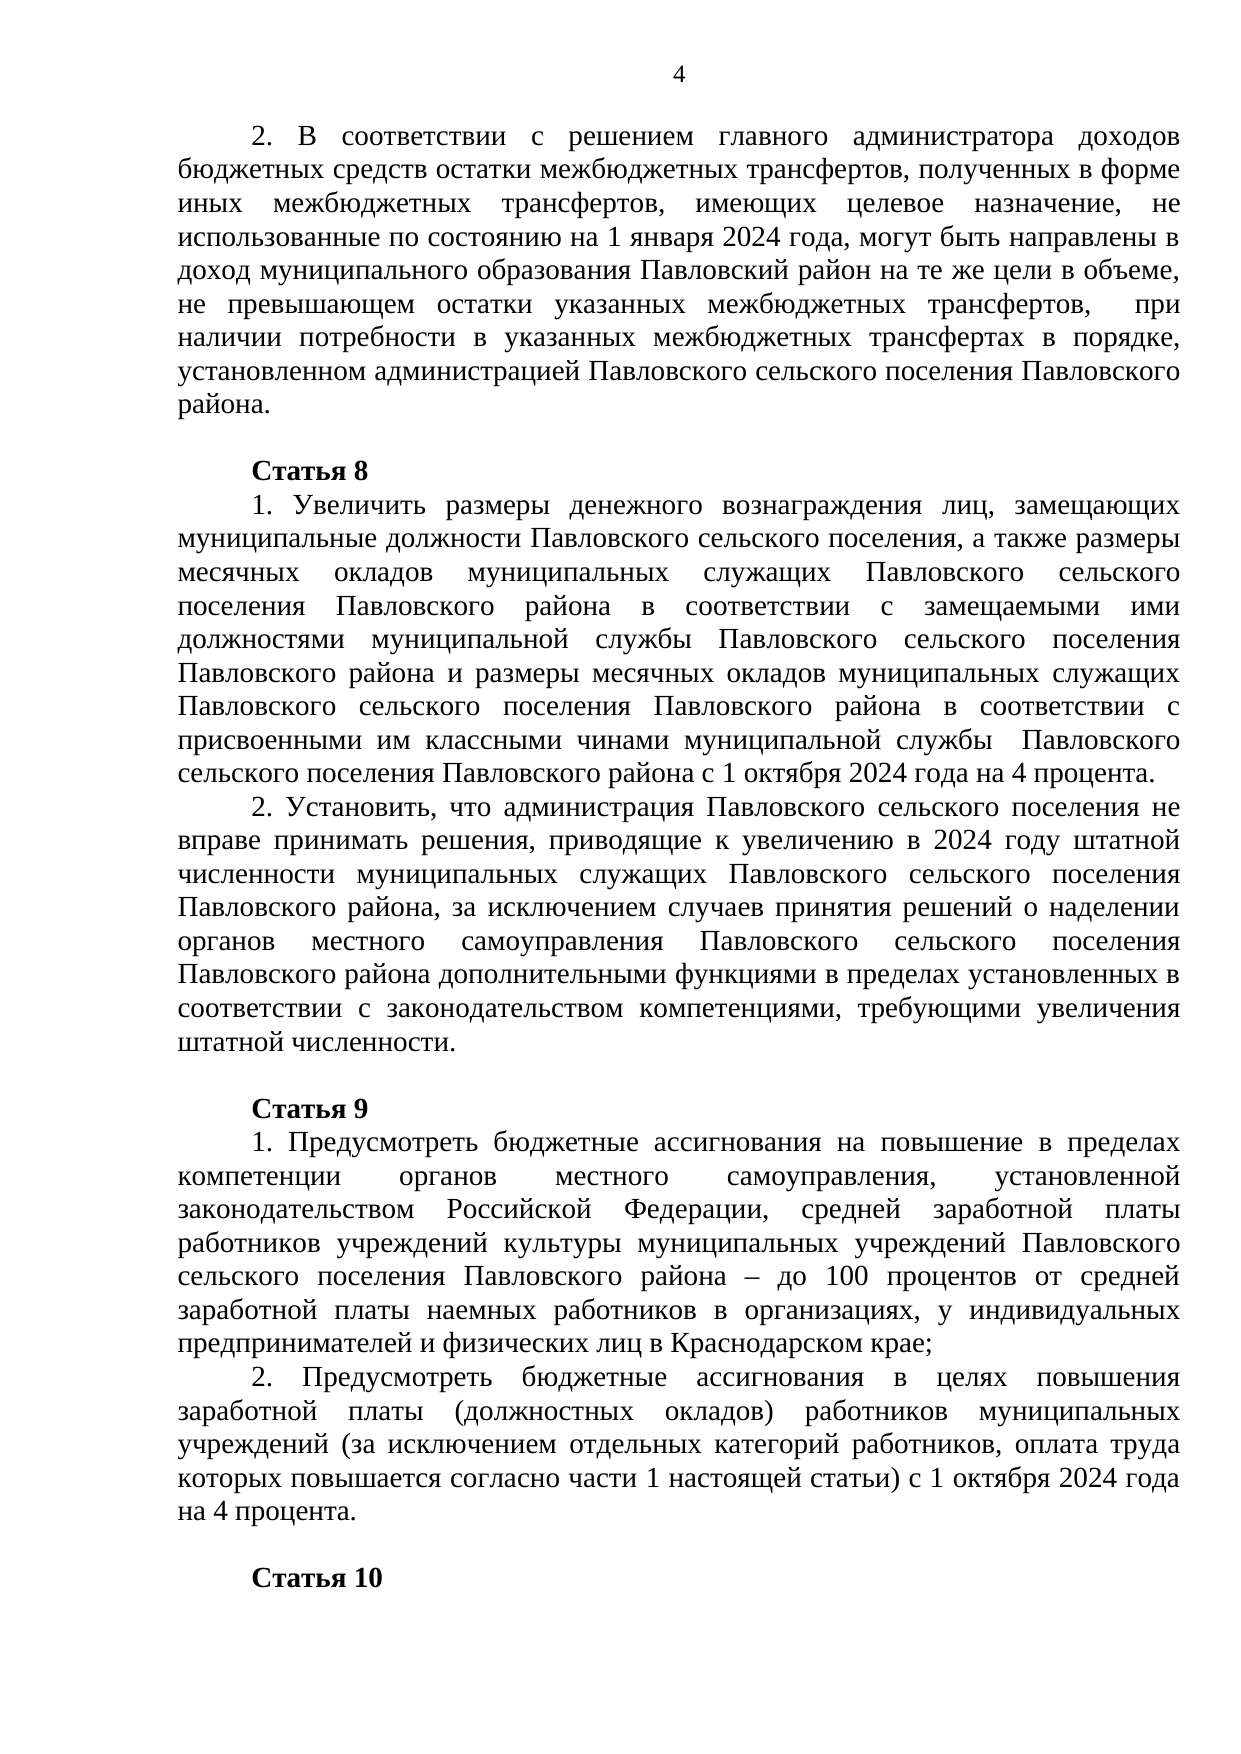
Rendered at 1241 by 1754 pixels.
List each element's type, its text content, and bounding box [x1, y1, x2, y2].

text 2. В соответствии с решением главного администратора доходов бюджетных средств остатки межбюджетных трансфертов, полученных в форме иных межбюджетных трансфертов, имеющих целевое назначение, не использованные по состоянию на 1 января 2024 года, могут быть направлены в доход муниципального образования Павловский район на те же цели в объеме, не превышающем остатки указанных межбюджетных трансфертов, при наличии потребности в указанных межбюджетных трансфертах в порядке, установленном администрацией Павловского сельского поселения Павловского района. [177, 118, 1181, 420]
text 2. Установить, что администрация Павловского сельского поселения не вправе принимать решения, приводящие к увеличению в 2024 году штатной численности муниципальных служащих Павловского сельского поселения Павловского района, за исключением случаев принятия решений о наделении органов местного самоуправления Павловского сельского поселения Павловского района дополнительными функциями в пределах установленных в соответствии с законодательством компетенциями, требующими увеличения штатной численности. [177, 789, 1181, 1057]
text 1. Увеличить размеры денежного вознаграждения лиц, замещающих муниципальные должности Павловского сельского поселения, а также размеры месячных окладов муниципальных служащих Павловского сельского поселения Павловского района в соответствии с замещаемыми ими должностями муниципальной службы Павловского сельского поселения Павловского района и размеры месячных окладов муниципальных служащих Павловского сельского поселения Павловского района в соответствии с присвоенными им классными чинами муниципальной службы Павловского сельского поселения Павловского района с 1 октября 2024 года на 4 процента. [177, 487, 1181, 789]
text 1. Предусмотреть бюджетные ассигнования на повышение в пределах компетенции органов местного самоуправления, установленной законодательством Российской Федерации, средней заработной платы работников учреждений культуры муниципальных учреждений Павловского сельского поселения Павловского района – до 100 процентов от средней заработной платы наемных работников в организациях, у индивидуальных предпринимателей и физических лиц в Краснодарском крае; [177, 1124, 1181, 1359]
text Статья 10 [177, 1560, 1181, 1594]
text Статья 9 [177, 1091, 1181, 1124]
text 2. Предусмотреть бюджетные ассигнования в целях повышения заработной платы (должностных окладов) работников муниципальных учреждений (за исключением отдельных категорий работников, оплата труда которых повышается согласно части 1 настоящей статьи) с 1 октября 2024 года на 4 процента. [177, 1359, 1181, 1527]
text Статья 8 [177, 453, 1181, 487]
